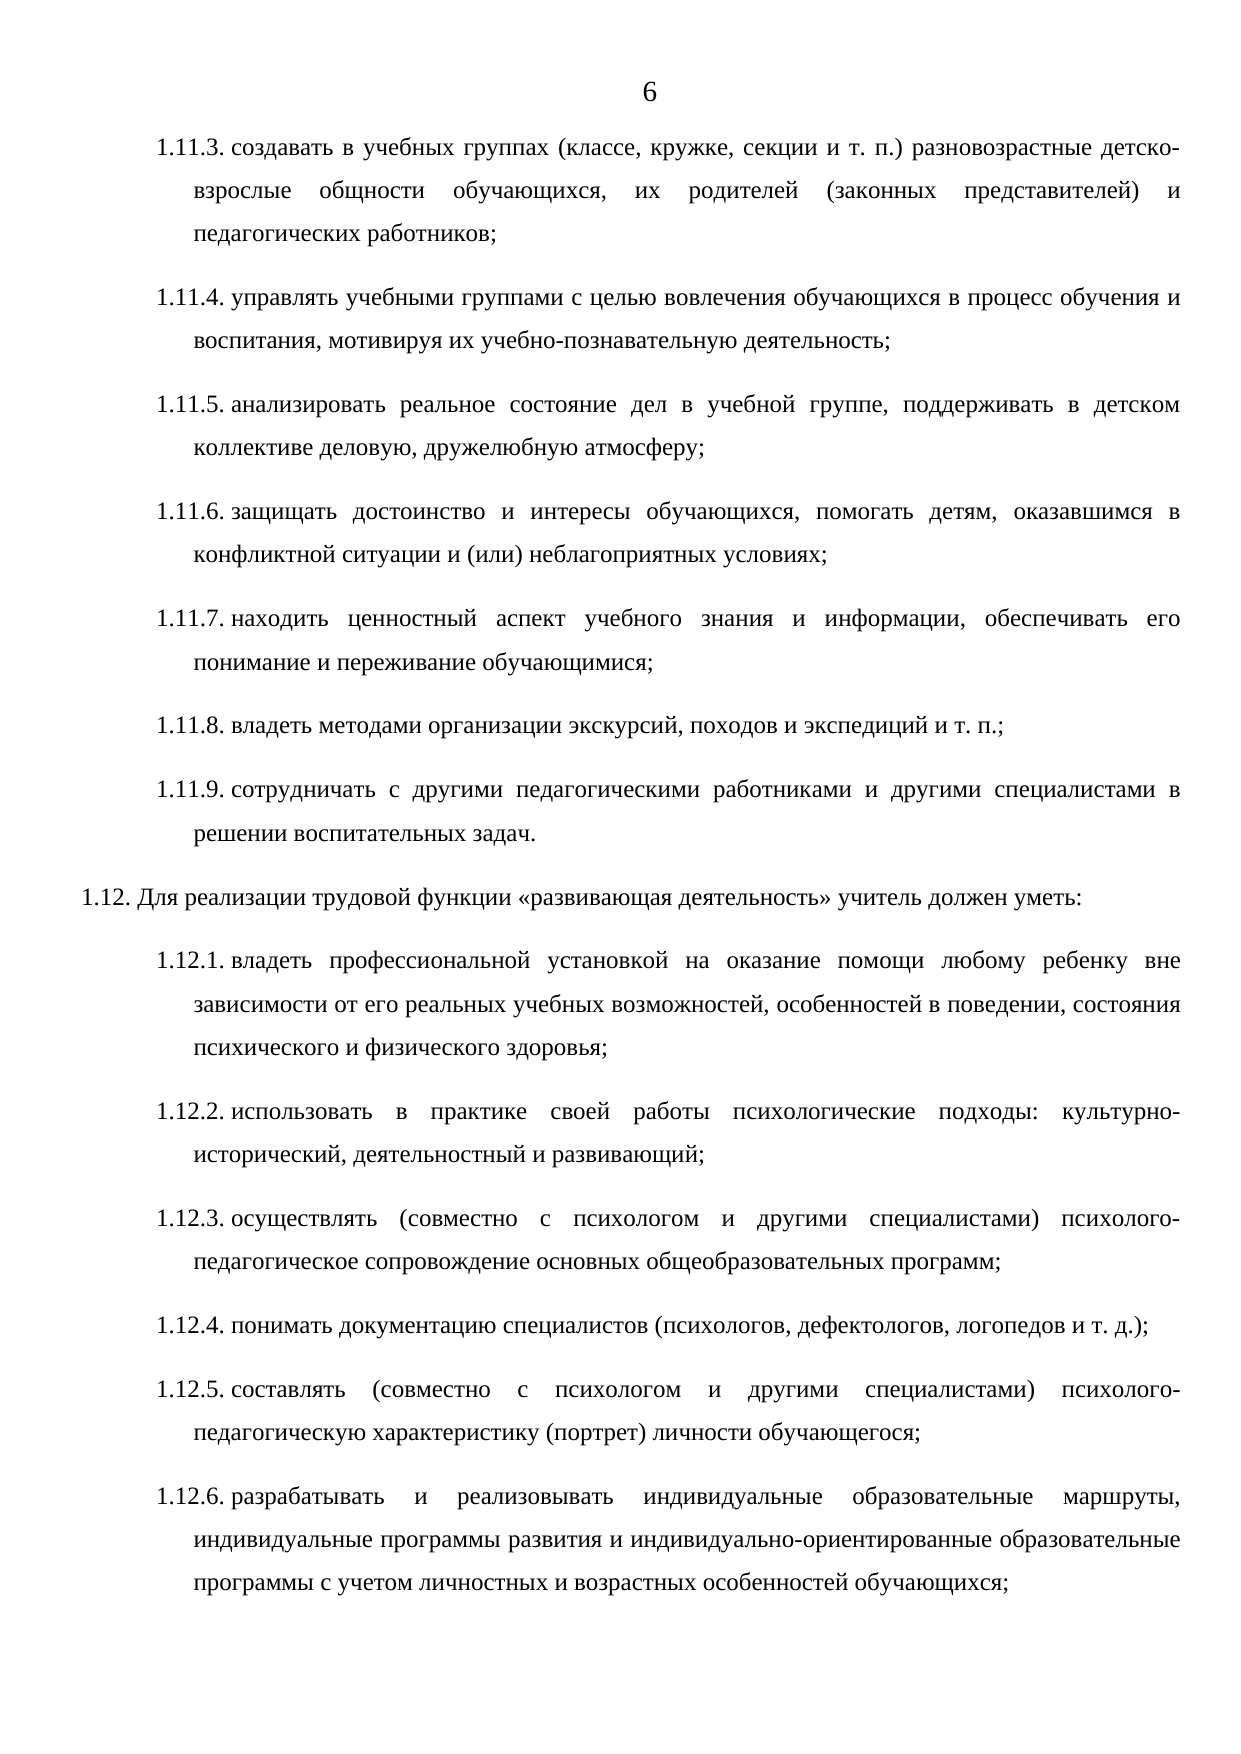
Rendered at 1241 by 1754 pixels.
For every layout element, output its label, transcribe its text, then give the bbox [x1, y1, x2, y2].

list управлять учебными группами с целью вовлечения обучающихся в процесс обучения и воспитания, мотивируя их учебно-познавательную деятельность; [156, 282, 1181, 354]
list находить ценностный аспект учебного знания и информации, обеспечивать его понимание и переживание обучающимися; [156, 603, 1181, 675]
list сотрудничать с другими педагогическими работниками и другими специалистами в решении воспитательных задач. [156, 774, 1181, 846]
list анализировать реальное состояние дел в учебной группе, поддерживать в детском коллективе деловую, дружелюбную атмосферу; [156, 389, 1181, 461]
list использовать в практике своей работы психологические подходы: культурно-исторический, деятельностный и развивающий; [156, 1096, 1181, 1168]
list создавать в учебных группах (классе, кружке, секции и т. п.) разновозрастные детско-взрослые общности обучающихся, их родителей (законных представителей) и педагогических работников; [156, 132, 1181, 247]
list осуществлять (совместно с психологом и другими специалистами) психолого-педагогическое сопровождение основных общеобразовательных программ; [156, 1203, 1181, 1275]
list Для реализации трудовой функции «развивающая деятельность» учитель должен уметь: [81, 882, 1181, 910]
list защищать достоинство и интересы обучающихся, помогать детям, оказавшимся в конфликтной ситуации и (или) неблагоприятных условиях; [156, 496, 1181, 568]
list владеть профессиональной установкой на оказание помощи любому ребенку вне зависимости от его реальных учебных возможностей, особенностей в поведении, состояния психического и физического здоровья; [156, 946, 1181, 1061]
list разрабатывать и реализовывать индивидуальные образовательные маршруты, индивидуальные программы развития и индивидуально-ориентированные образовательные программы с учетом личностных и возрастных особенностей обучающихся; [156, 1481, 1181, 1596]
list понимать документацию специалистов (психологов, дефектологов, логопедов и т. д.); [156, 1310, 1181, 1339]
list составлять (совместно с психологом и другими специалистами) психолого-педагогическую характеристику (портрет) личности обучающегося; [156, 1374, 1181, 1446]
list владеть методами организации экскурсий, походов и экспедиций и т. п.; [156, 711, 1181, 739]
